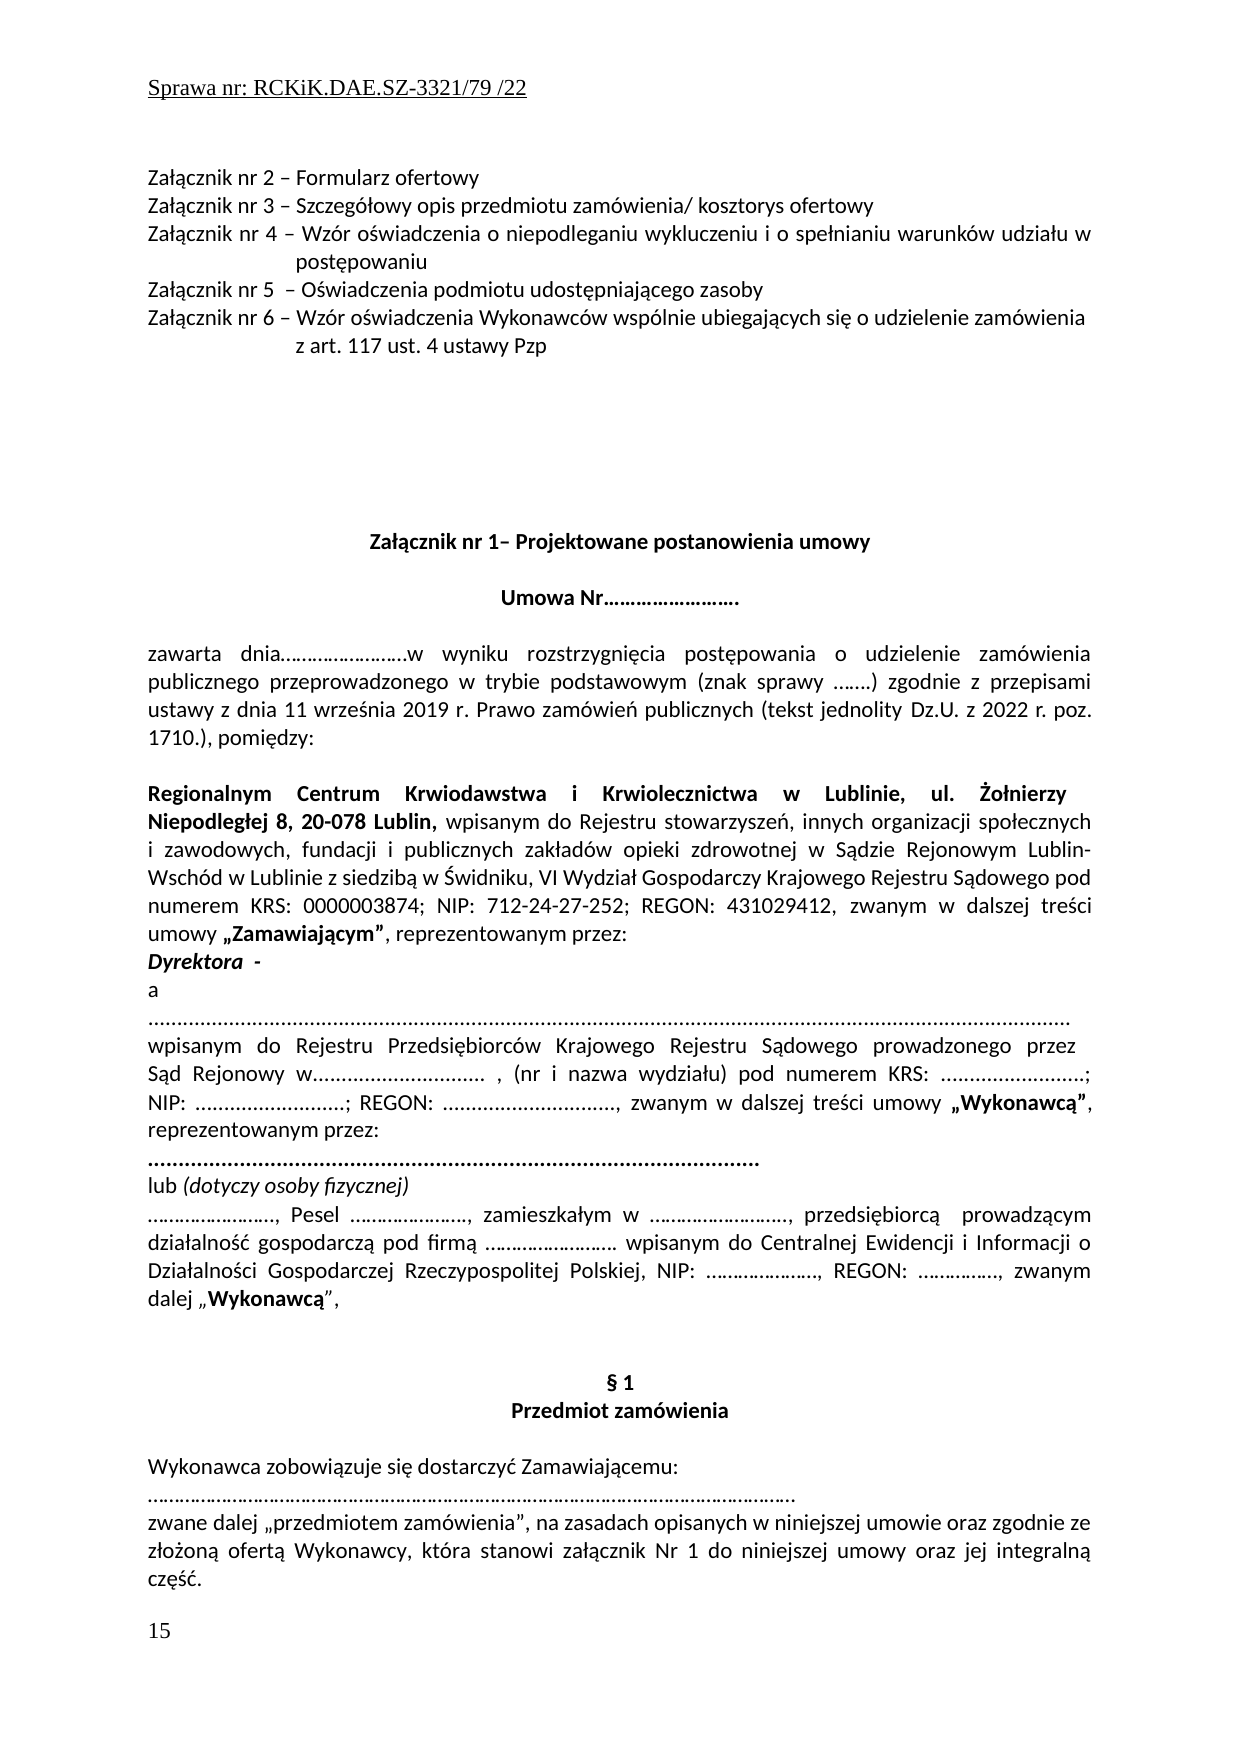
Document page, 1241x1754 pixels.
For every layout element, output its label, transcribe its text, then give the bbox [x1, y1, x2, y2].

text Wykonawca zobowiązuje się dostarczyć Zamawiającemu: [148, 1452, 1092, 1480]
text Załącznik nr 5 – Oświadczenia podmiotu udostępniającego zasoby [148, 275, 1092, 303]
text Załącznik nr 6 – Wzór oświadczenia Wykonawców wspólnie ubiegających się o udzielenie zamówienia z art. 117 ust. 4 ustawy Pzp [148, 303, 1092, 359]
text ................................................................................................................................................................ [148, 1003, 1092, 1032]
text zawarta dnia……………………w wyniku rozstrzygnięcia postępowania o udzielenie zamówienia publicznego przeprowadzonego w trybie podstawowym (znak sprawy …….) zgodnie z przepisami ustawy z dnia 11 września 2019 r. Prawo zamówień publicznych (tekst jednolity Dz.U. z 2022 r. poz. 1710.), pomiędzy: [148, 639, 1092, 751]
text Regionalnym Centrum Krwiodawstwa i Krwiolecznictwa w Lublinie, ul. Żołnierzy Niepodległej 8, 20-078 Lublin, wpisanym do Rejestru stowarzyszeń, innych organizacji społecznych i zawodowych, fundacji i publicznych zakładów opieki zdrowotnej w Sądzie Rejonowym Lublin-Wschód w Lublinie z siedzibą w Świdniku, VI Wydział Gospodarczy Krajowego Rejestru Sądowego pod numerem KRS: 0000003874; NIP: 712-24-27-252; REGON: 431029412, zwanym w dalszej treści umowy „Zamawiającym”, reprezentowanym przez: [148, 779, 1092, 947]
text Załącznik nr 2 – Formularz ofertowy [148, 163, 1092, 191]
text …………………………………………………………………………………………………………… [148, 1480, 1092, 1508]
text zwane dalej „przedmiotem zamówienia”, na zasadach opisanych w niniejszej umowie oraz zgodnie ze złożoną ofertą Wykonawcy, która stanowi załącznik Nr 1 do niniejszej umowy oraz jej integralną część. [148, 1508, 1092, 1592]
text Załącznik nr 3 – Szczegółowy opis przedmiotu zamówienia/ kosztorys ofertowy [148, 191, 1092, 219]
text wpisanym do Rejestru Przedsiębiorców Krajowego Rejestru Sądowego prowadzonego przez Sąd Rejonowy w.............................. , (nr i nazwa wydziału) pod numerem KRS: .........................; NIP: ..........................; REGON: .............................., zwanym w dalszej treści umowy „Wykonawcą”, reprezentowanym przez: [148, 1032, 1092, 1144]
text lub (dotyczy osoby fizycznej) [148, 1172, 1092, 1200]
text Załącznik nr 4 – Wzór oświadczenia o niepodleganiu wykluczeniu i o spełnianiu warunków udziału w postępowaniu [148, 219, 1092, 275]
text .................................................................................................... [148, 1144, 1092, 1172]
text § 1 [148, 1368, 1092, 1396]
text Umowa Nr……………………. [148, 583, 1092, 611]
text ……………………, Pesel …………………., zamieszkałym w …………………….., przedsiębiorcą prowadzącym działalność gospodarczą pod firmą ……………………. wpisanym do Centralnej Ewidencji i Informacji o Działalności Gospodarczej Rzeczypospolitej Polskiej, NIP: …………………, REGON: ……………, zwanym dalej „Wykonawcą”, [148, 1200, 1092, 1312]
text a [148, 976, 1092, 1003]
text Załącznik nr 1– Projektowane postanowienia umowy [148, 527, 1092, 555]
text Dyrektora - [148, 947, 1092, 976]
text Przedmiot zamówienia [148, 1396, 1092, 1424]
